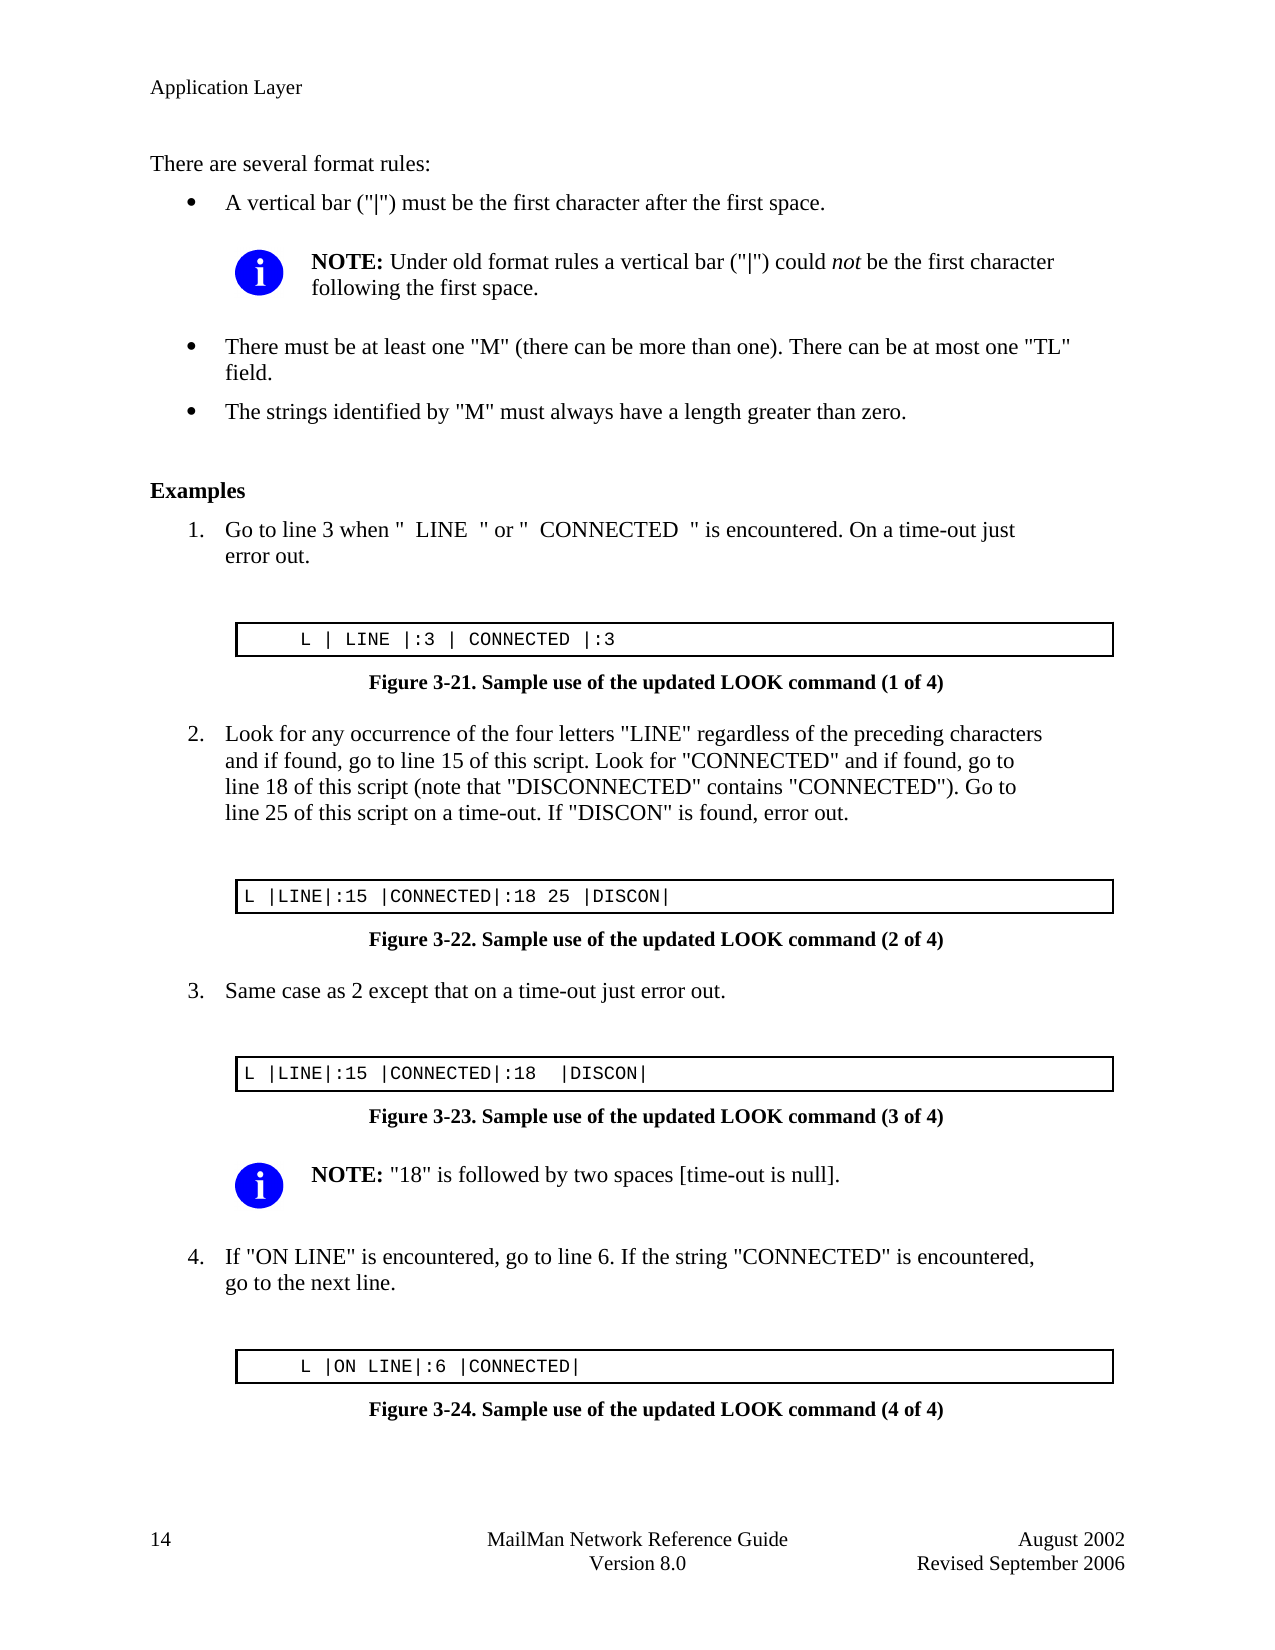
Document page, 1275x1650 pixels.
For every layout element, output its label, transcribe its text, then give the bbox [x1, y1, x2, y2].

list A vertical bar ("|") must be the first character after the first space. [187, 189, 1125, 215]
text L | LINE |:3 | CONNECTED |:3 [238, 624, 1112, 655]
text L |LINE|:15 |CONNECTED|:18 |DISCON| [238, 1058, 1112, 1090]
text Figure 3-19. Sample use of the updated command (4 of 4) [187, 1397, 1125, 1421]
text Figure 3-16. Sample use of the updated command (1 of 4) [187, 670, 1125, 694]
text L |LINE|:15 |CONNECTED|:18 25 |DISCON| [238, 881, 1112, 912]
text L |ON LINE|:6 |CONNECTED| [238, 1351, 1112, 1382]
text 3. Same case as 2 except that on a time-out just error out. [187, 977, 1050, 1003]
text Figure 3-18. Sample use of the updated command (3 of 4) [187, 1104, 1125, 1128]
list There must be at least one "M" (there can be more than one). There can be at most one "TL" field. [187, 333, 1125, 386]
picture [234, 247, 284, 298]
text 4. If "ON LINE" is encountered, go to line 6. If the string "CONNECTED" is encountered, go to the next line. [187, 1243, 1050, 1296]
picture [234, 1161, 284, 1211]
list The strings identified by "M" must always have a length greater than zero. [187, 398, 1125, 425]
text 1. Go to line 3 when " LINE " or " CONNECTED " is encountered. On a time-out just error out. [187, 516, 1050, 569]
text 2. Look for any occurrence of the four letters "LINE" regardless of the preceding characters and if found, go to line 15 of this script. Look for "CONNECTED" and if found, go to line 18 of this script (note that "DISCONNECTED" contains "CONNECTED"). Go to line 25 of this script on a time-out. If "DISCON" is found, error out. [187, 720, 1050, 826]
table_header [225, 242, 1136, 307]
text Examples [150, 477, 1125, 504]
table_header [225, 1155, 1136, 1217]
text There are several format rules: [150, 150, 1125, 176]
text Figure 3-17. Sample use of the updated command (2 of 4) [187, 927, 1125, 951]
